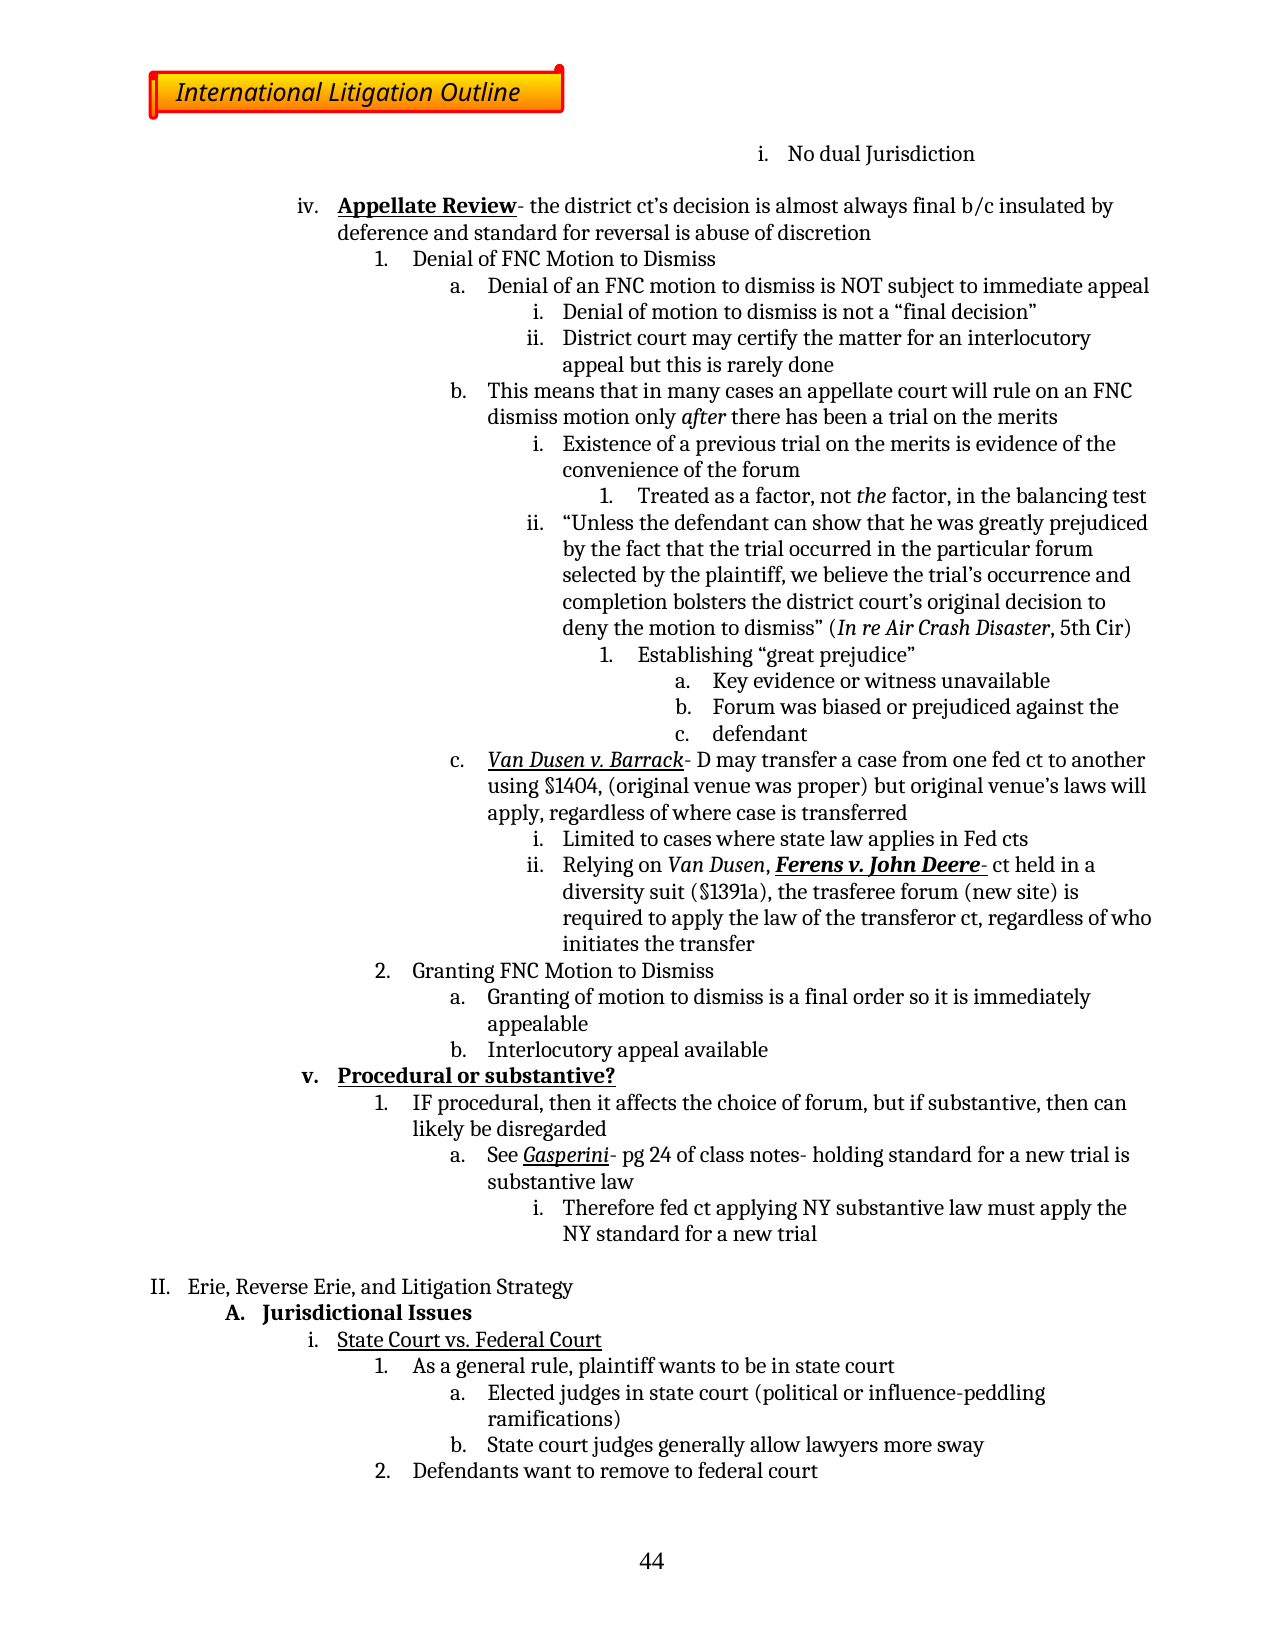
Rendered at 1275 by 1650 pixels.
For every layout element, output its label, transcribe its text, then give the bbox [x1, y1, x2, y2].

list Existence of a previous trial on the merits is evidence of the convenience of the forum [544, 431, 1153, 483]
list Relying on Van Dusen, Ferens v. John Deere- ct held in a diversity suit (§1391a), the trasferee forum (new site) is required to apply the law of the transferor ct, regardless of who initiates the transfer [544, 852, 1153, 958]
list Jurisdictional Issues [225, 1300, 1153, 1327]
list Therefore fed ct applying NY substantive law must apply the NY standard for a new trial [544, 1195, 1153, 1247]
list Denial of an FNC motion to dismiss is NOT subject to immediate appeal [450, 272, 1153, 299]
list No dual Jurisdiction [769, 141, 1153, 167]
list Denial of FNC Motion to Dismiss [375, 246, 1153, 272]
list Procedural or substantive? [319, 1063, 1153, 1089]
list IF procedural, then it affects the choice of forum, but if substantive, then can likely be disregarded [375, 1089, 1153, 1142]
list This means that in many cases an appellate court will rule on an FNC dismiss motion only after there has been a trial on the merits [450, 378, 1153, 431]
list Granting of motion to dismiss is a final order so it is immediately appealable [450, 984, 1153, 1037]
list Key evidence or witness unavailable [675, 668, 1153, 694]
list Limited to cases where state law applies in Fed cts [544, 826, 1153, 852]
list As a general rule, plaintiff wants to be in state court [375, 1353, 1153, 1379]
list Appellate Review- the district ct’s decision is almost always final b/c insulated by deference and standard for reversal is abuse of discretion [319, 193, 1153, 246]
list State court judges generally allow lawyers more sway [450, 1432, 1153, 1458]
list Treated as a factor, not the factor, in the balancing test [600, 483, 1153, 509]
list Interlocutory appeal available [450, 1037, 1153, 1063]
list Forum was biased or prejudiced against the [675, 694, 1153, 720]
list defendant [675, 720, 1153, 747]
list Granting FNC Motion to Dismiss [375, 958, 1153, 984]
list See Gasperini- pg 24 of class notes- holding standard for a new trial is substantive law [450, 1142, 1153, 1195]
list Van Dusen v. Barrack- D may transfer a case from one fed ct to another using §1404, (original venue was proper) but original venue’s laws will apply, regardless of where case is transferred [450, 747, 1153, 826]
list Elected judges in state court (political or influence-peddling ramifications) [450, 1379, 1153, 1432]
list District court may certify the matter for an interlocutory appeal but this is rarely done [544, 325, 1153, 378]
list Denial of motion to dismiss is not a “final decision” [544, 299, 1153, 325]
list State Court vs. Federal Court [319, 1327, 1153, 1353]
list Erie, Reverse Erie, and Litigation Strategy [150, 1274, 1153, 1300]
list Establishing “great prejudice” [600, 641, 1153, 668]
list Defendants want to remove to federal court [375, 1458, 1153, 1485]
list “Unless the defendant can show that he was greatly prejudiced by the fact that the trial occurred in the particular forum selected by the plaintiff, we believe the trial’s occurrence and completion bolsters the district court’s original decision to deny the motion to dismiss” (In re Air Crash Disaster, 5th Cir) [544, 509, 1153, 641]
